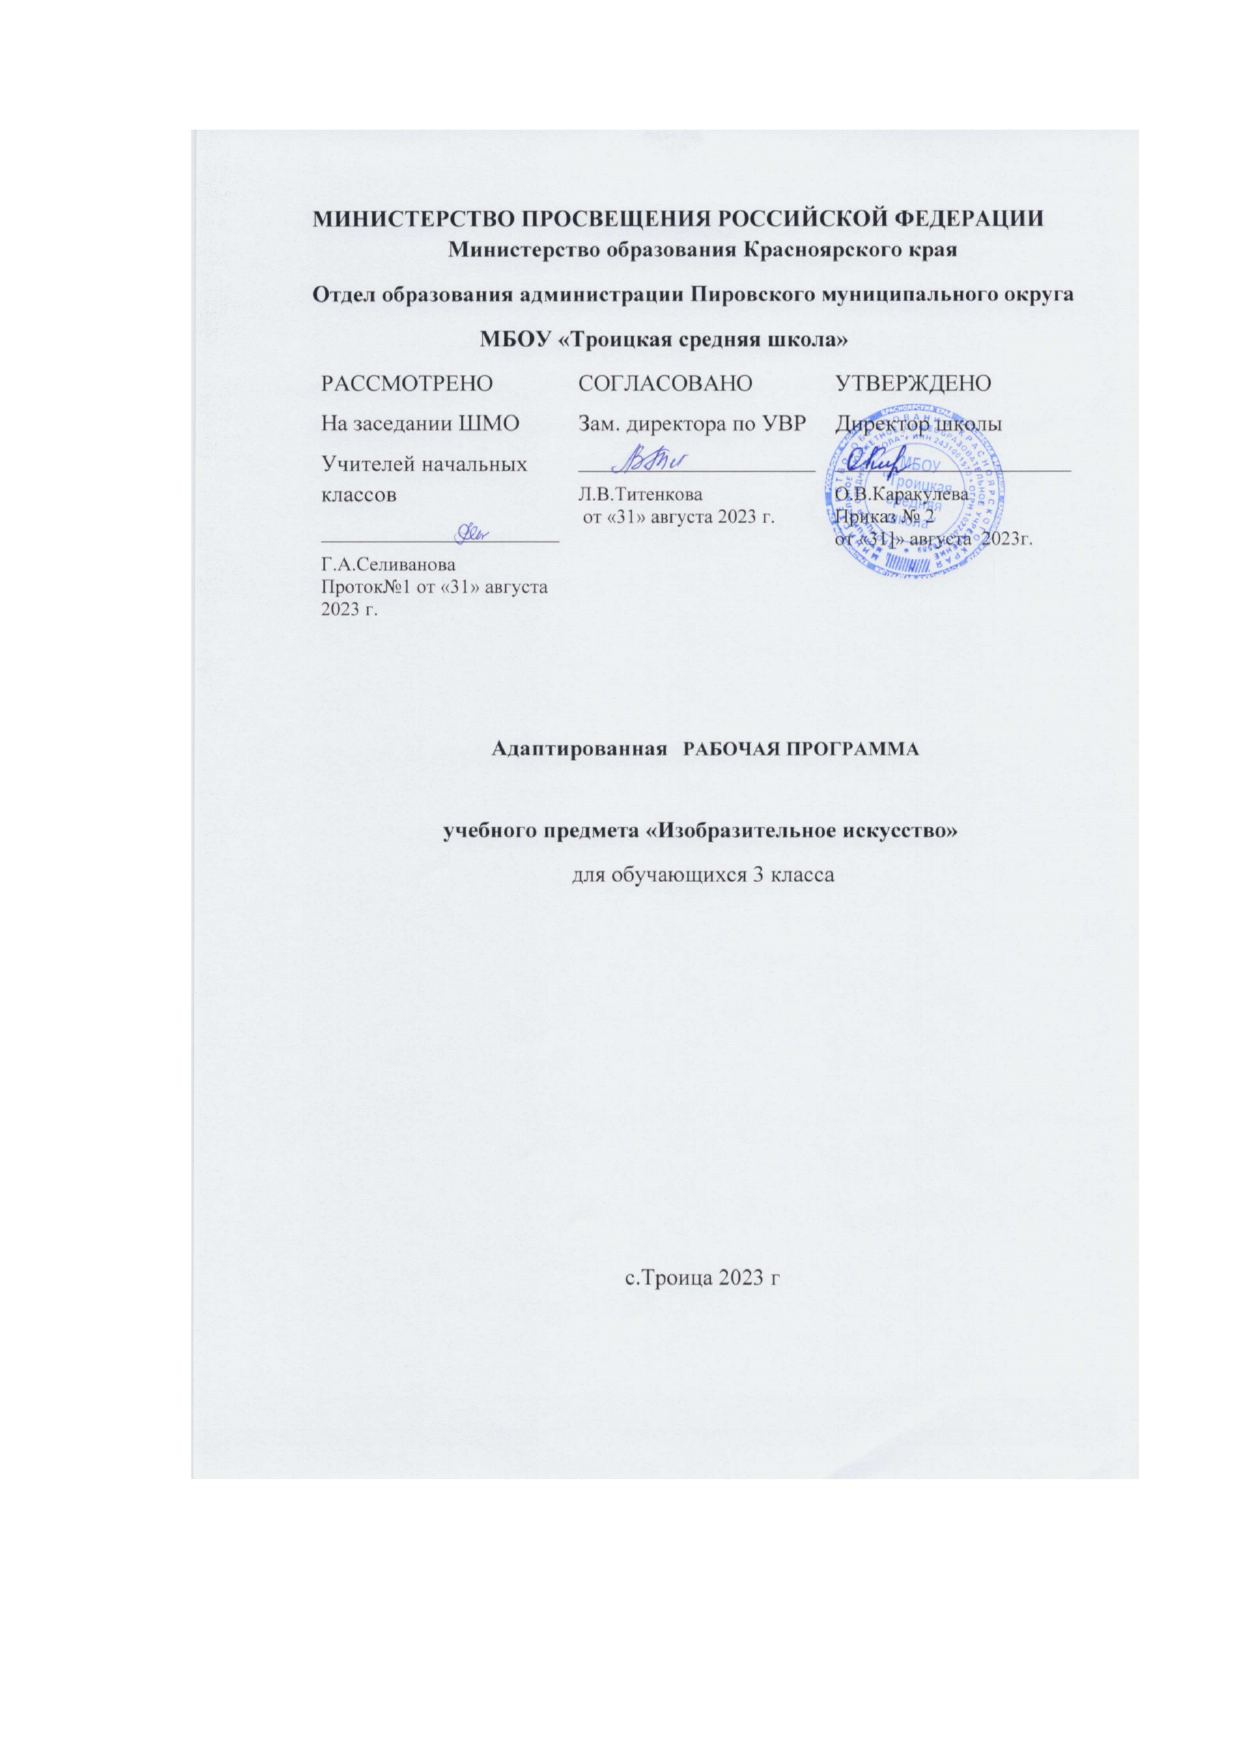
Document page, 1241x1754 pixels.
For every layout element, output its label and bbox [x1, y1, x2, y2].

picture [177, 118, 1152, 1497]
